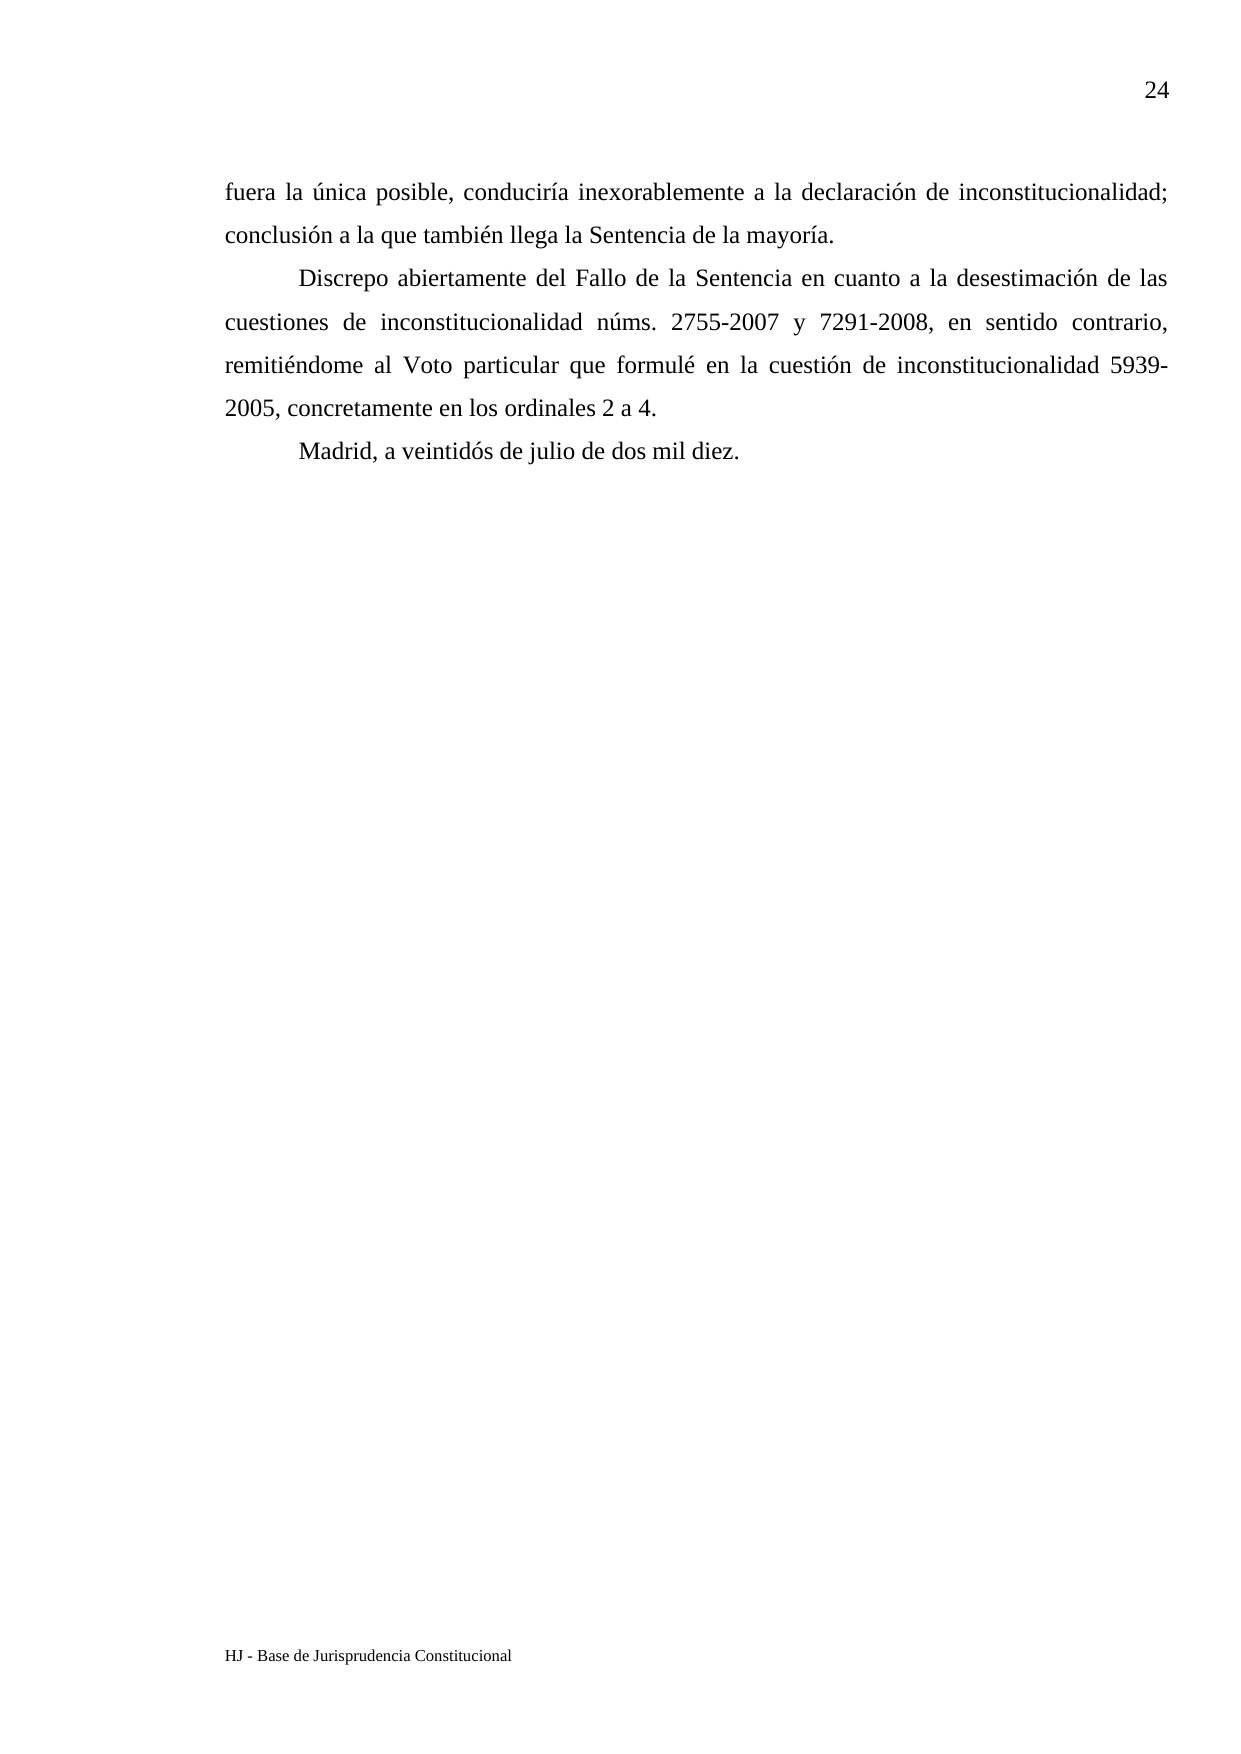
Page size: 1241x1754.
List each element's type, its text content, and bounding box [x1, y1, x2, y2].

text Discrepo abiertamente del Fallo de la Sentencia en cuanto a la desestimación de las cuestiones de inconstitucionalidad núms. 2755-2007 y 7291-2008, en sentido contrario, remitiéndome al Voto particular que formulé en la cuestión de inconstitucionalidad 5939-2005, concretamente en los ordinales 2 a 4. [224, 263, 1169, 422]
text Madrid, a veintidós de julio de dos mil diez. [224, 436, 1169, 465]
